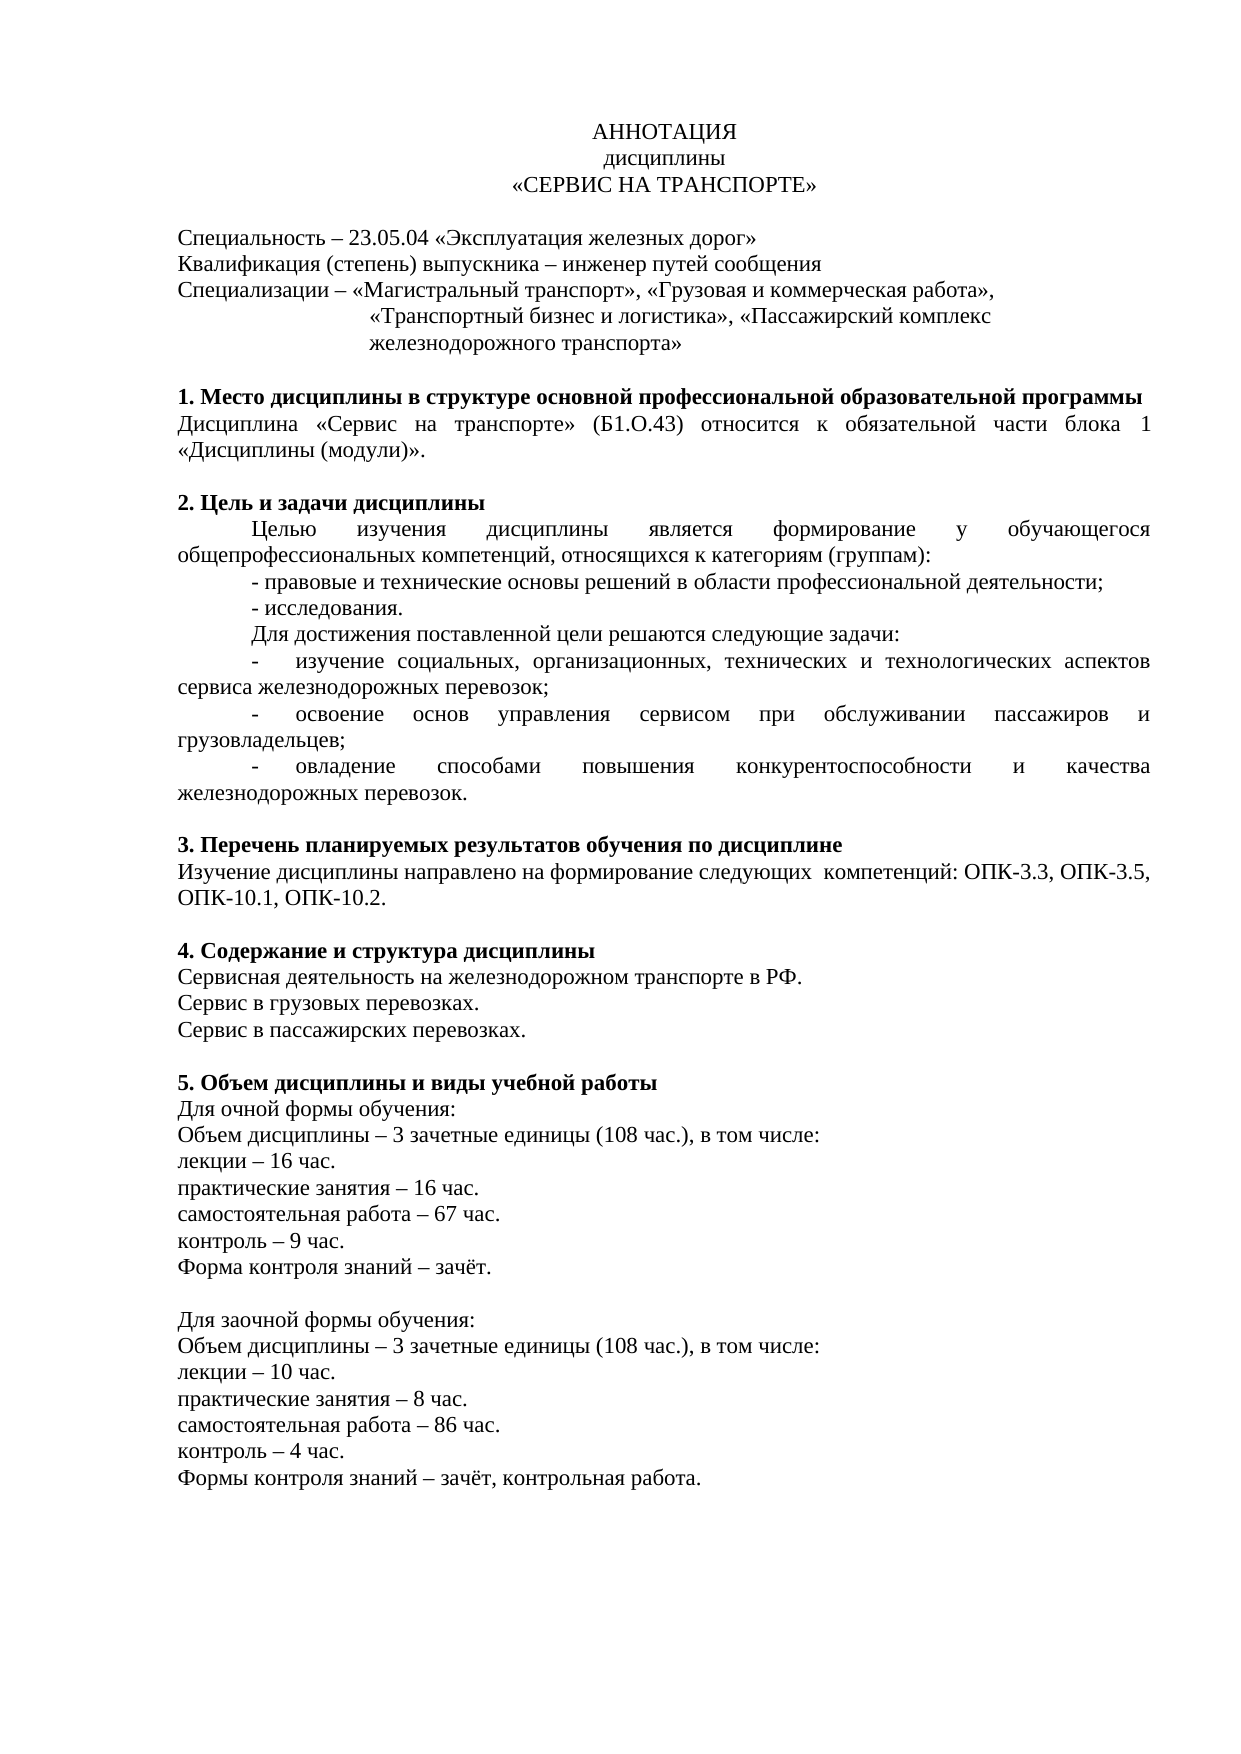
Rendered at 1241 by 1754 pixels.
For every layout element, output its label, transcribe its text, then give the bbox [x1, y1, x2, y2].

text лекции – 16 час. [177, 1148, 1152, 1174]
text 1. Место дисциплины в структуре основной профессиональной образовательной программы [177, 383, 1152, 410]
text Целью изучения дисциплины является формирование у обучающегося общепрофессиональных компетенций, относящихся к категориям (группам): [177, 515, 1152, 568]
text самостоятельная работа – 67 час. [177, 1200, 1152, 1227]
text - исследования. [177, 594, 1152, 621]
text 5. Объем дисциплины и виды учебной работы [177, 1068, 1152, 1095]
list освоение основ управления сервисом при обслуживании пассажиров и грузовладельцев; [177, 699, 1152, 752]
text дисциплины [177, 144, 1152, 171]
text - правовые и технические основы решений в области профессиональной деятельности; [177, 568, 1152, 594]
text практические занятия – 16 час. [177, 1174, 1152, 1200]
text Объем дисциплины – 3 зачетные единицы (108 час.), в том числе: [177, 1332, 1152, 1358]
text Форма контроля знаний – зачёт. [177, 1253, 1152, 1279]
text практические занятия – 8 час. [177, 1385, 1152, 1411]
text 2. Цель и задачи дисциплины [177, 489, 1152, 515]
text Специальность – 23.05.04 «Эксплуатация железных дорог» [177, 223, 1152, 250]
text самостоятельная работа – 86 час. [177, 1411, 1152, 1437]
text контроль – 9 час. [177, 1227, 1152, 1253]
text Специализации – «Магистральный транспорт», «Грузовая и коммерческая работа», «Транспортный бизнес и логистика», «Пассажирский комплекс железнодорожного транспорта» [177, 276, 1152, 355]
text Изучение дисциплины направлено на формирование следующих компетенций: ОПК-3.3, ОПК-3.5, ОПК-10.1, ОПК-10.2. [177, 858, 1152, 910]
list изучение социальных, организационных, технических и технологических аспектов сервиса железнодорожных перевозок; [177, 647, 1152, 699]
text 4. Содержание и структура дисциплины [177, 937, 1152, 963]
text Сервисная деятельность на железнодорожном транспорте в РФ. Сервис в грузовых перевозках. Сервис в пассажирских перевозках. [177, 963, 1152, 1042]
text Для достижения поставленной цели решаются следующие задачи: [177, 621, 1152, 647]
text «СЕРВИС НА ТРАНСПОРТЕ» [177, 171, 1152, 197]
list овладение способами повышения конкурентоспособности и качества железнодорожных перевозок. [177, 752, 1152, 805]
text контроль – 4 час. [177, 1437, 1152, 1464]
text АННОТАЦИЯ [177, 118, 1152, 144]
text Для очной формы обучения: [177, 1095, 1152, 1121]
text Квалификация (степень) выпускника – инженер путей сообщения [177, 250, 1152, 276]
text Формы контроля знаний – зачёт, контрольная работа. [177, 1464, 1152, 1490]
text Для заочной формы обучения: [177, 1306, 1152, 1332]
text 3. Перечень планируемых результатов обучения по дисциплине [177, 831, 1152, 858]
text Дисциплина «Сервис на транспорте» (Б1.О.43) относится к обязательной части блока 1 «Дисциплины (модули)». [177, 410, 1152, 462]
text Объем дисциплины – 3 зачетные единицы (108 час.), в том числе: [177, 1121, 1152, 1148]
text лекции – 10 час. [177, 1358, 1152, 1385]
